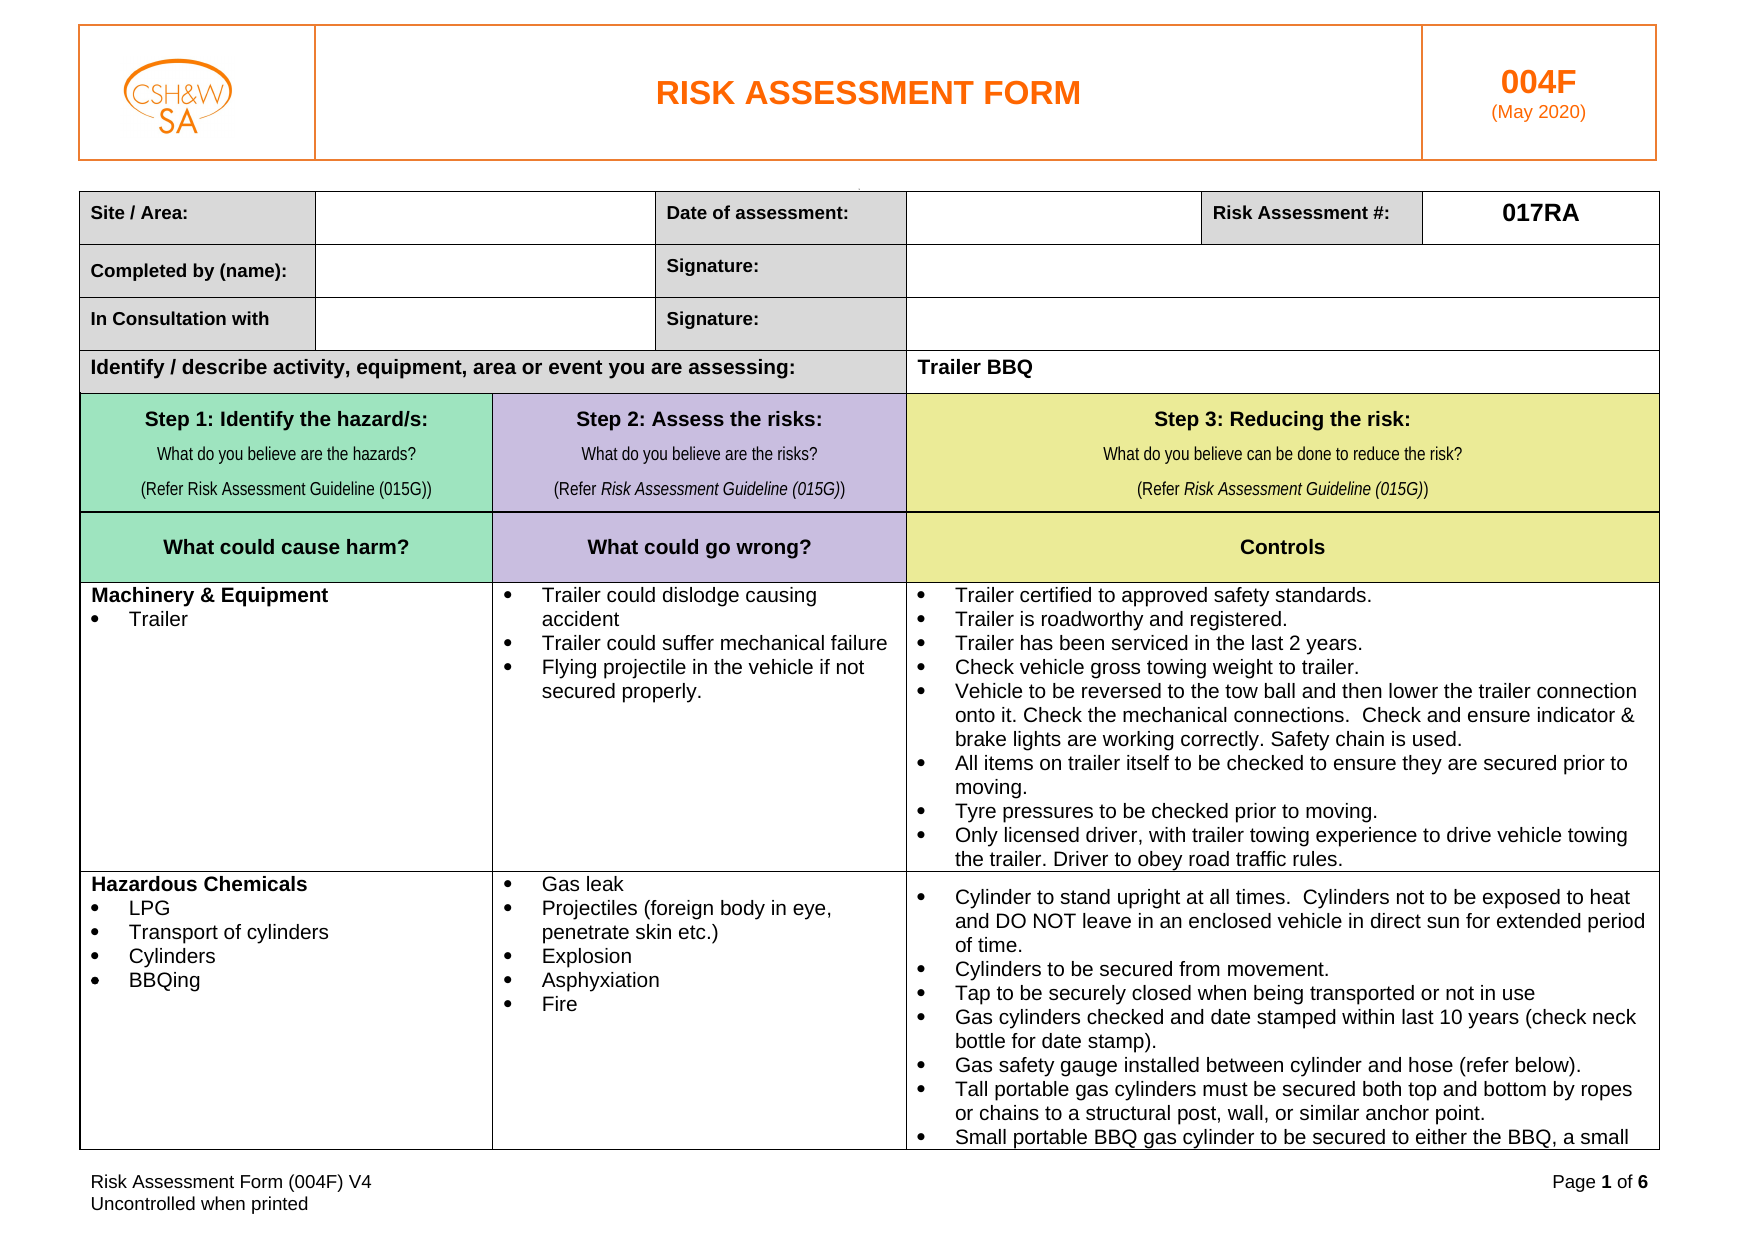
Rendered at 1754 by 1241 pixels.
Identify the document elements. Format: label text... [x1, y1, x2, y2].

table_header [316, 192, 655, 244]
table_cell [316, 245, 655, 297]
table_cell What could go wrong? [493, 513, 906, 582]
table_cell Step 1: Identify the hazard/s: What do you believe are the hazards? (Refer Risk Assessment Guideline (015G)) [81, 394, 492, 511]
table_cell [493, 872, 906, 1149]
table_header [907, 192, 1201, 244]
table_header Site / Area: [80, 192, 315, 244]
table_cell Identify / describe activity, equipment, area or event you are assessing: [80, 351, 906, 393]
table_header Date of assessment: [656, 192, 906, 244]
table_cell Trailer certified to approved safety standards. Trailer is roadworthy and registered. Trailer has been serviced in the last 2 years. Check vehicle gross towing weight to trailer. Vehicle to be reversed to the tow ball and then lower the trailer connection onto it. Check the mechanical connections. Check and ensure indicator & brake lights are working correctly. Safety chain is used. All items on trailer itself to be checked to ensure they are secured prior to moving. Tyre pressures to be checked prior to moving. Only licensed driver, with trailer towing experience to drive vehicle towing the trailer. Driver to obey road traffic rules. [907, 583, 1659, 871]
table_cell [907, 872, 1659, 1149]
table_cell [907, 245, 1659, 297]
table_cell Completed by (name): [80, 245, 315, 297]
table_cell Signature: [656, 245, 906, 297]
table_cell In Consultation with [80, 298, 315, 350]
table_cell [316, 298, 655, 350]
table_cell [81, 872, 492, 1149]
table_cell Step 3: Reducing the risk: What do you believe can be done to reduce the risk? (Refer Risk Assessment Guideline (015G)) [907, 394, 1659, 511]
table_header Risk Assessment #: [1202, 192, 1422, 244]
table_cell Trailer BBQ [907, 351, 1659, 393]
table_cell Signature: [656, 298, 906, 350]
table_cell Step 2: Assess the risks: What do you believe are the risks? (Refer Risk Assessment Guideline (015G)) [493, 394, 906, 511]
table_header 017RA [1423, 192, 1659, 244]
table_cell [907, 298, 1659, 350]
table_cell Trailer could dislodge causing accident Trailer could suffer mechanical failure Flying projectile in the vehicle if not secured properly. [493, 583, 906, 871]
table_cell What could cause harm? [81, 513, 492, 582]
table_cell Machinery & Equipment Trailer [81, 583, 492, 871]
table_cell Controls [907, 513, 1659, 582]
